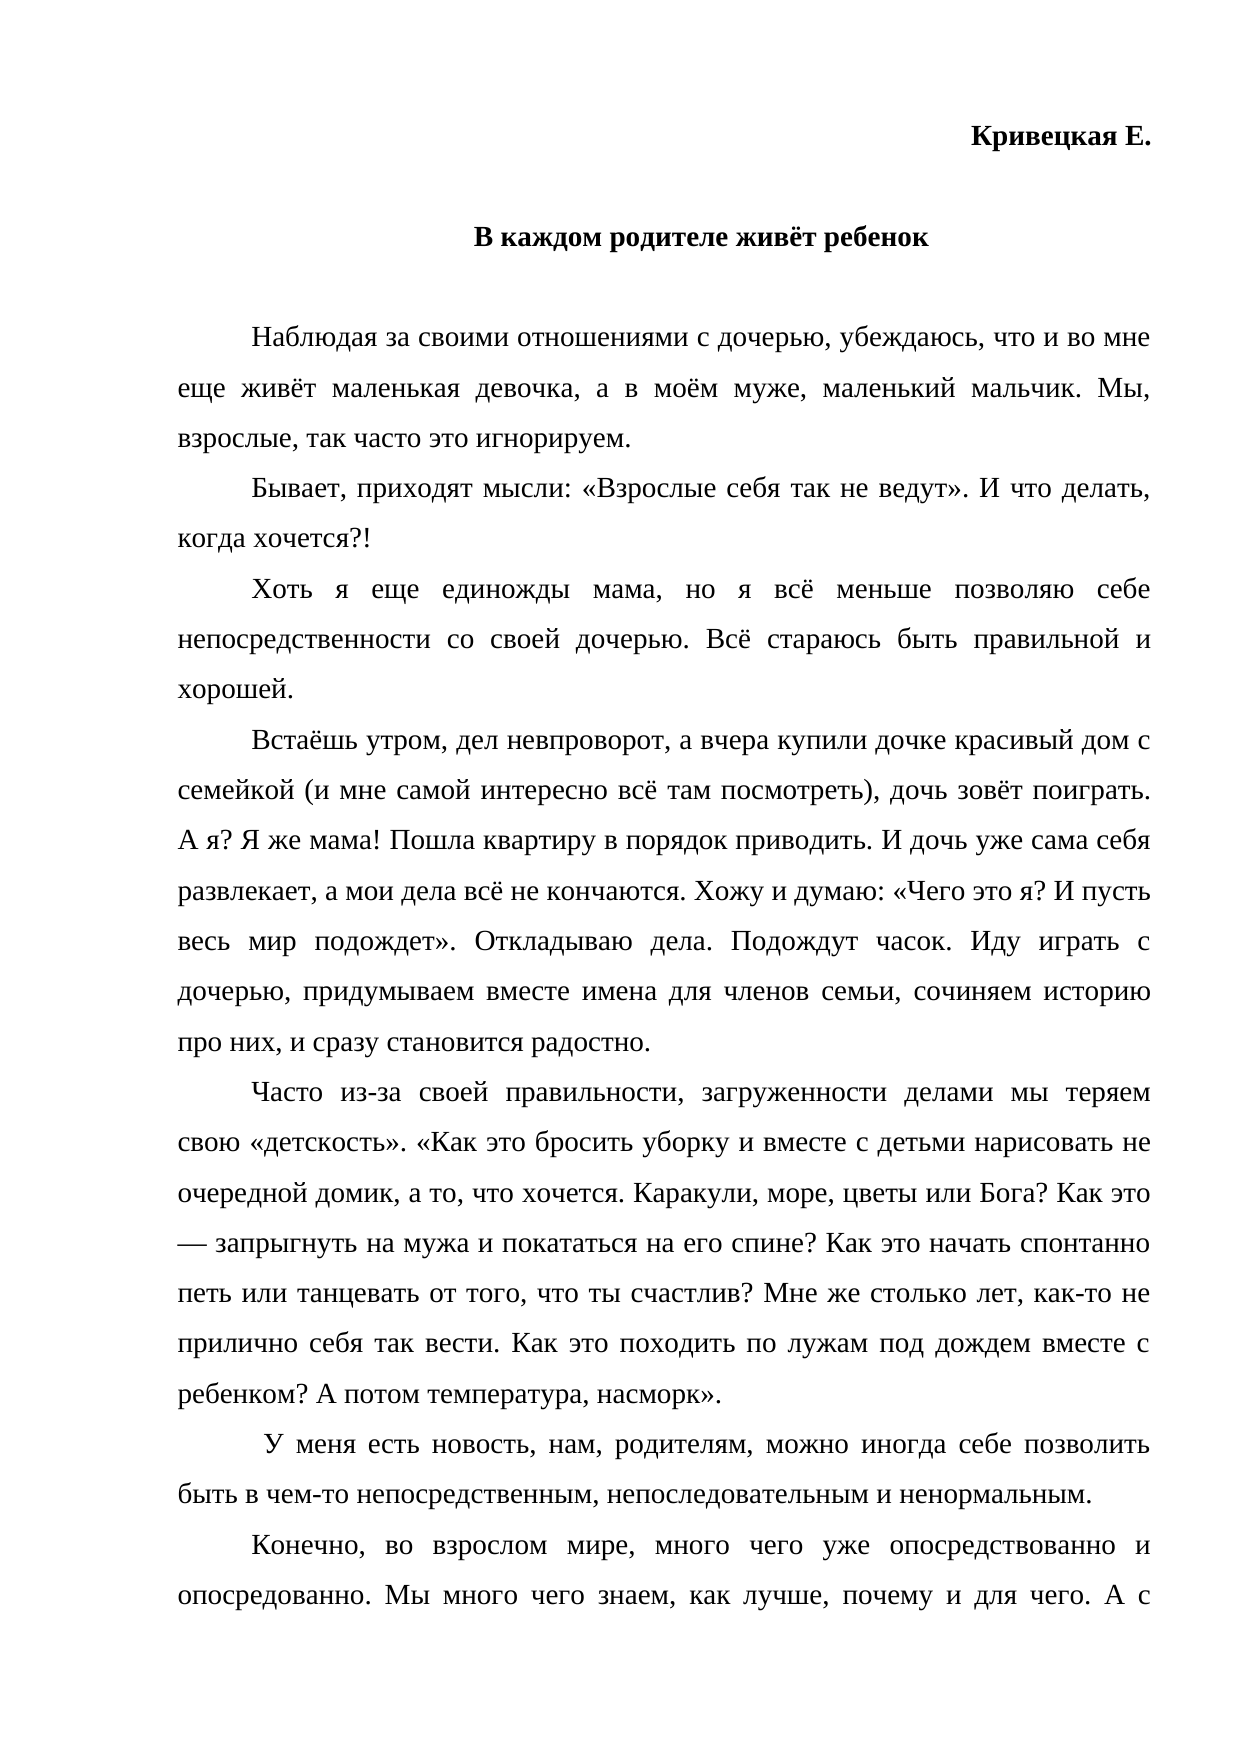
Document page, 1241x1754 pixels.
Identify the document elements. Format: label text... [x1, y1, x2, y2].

text У меня есть новость, нам, родителям, можно иногда себе позволить быть в чем-то непосредственным, непоследовательным и ненормальным. [177, 1426, 1152, 1510]
text Встаёшь утром, дел невпроворот, а вчера купили дочке красивый дом с семейкой (и мне самой интересно всё там посмотреть), дочь зовёт поиграть. А я? Я же мама! Пошла квартиру в порядок приводить. И дочь уже сама себя развлекает, а мои дела всё не кончаются. Хожу и думаю: «Чего это я? И пусть весь мир подождет». Откладываю дела. Подождут часок. Иду играть с дочерью, придумываем вместе имена для членов семьи, сочиняем историю про них, и сразу становится радостно. [177, 722, 1152, 1057]
text Кривецкая Е. [177, 118, 1152, 152]
text Хоть я еще единожды мама, но я всё меньше позволяю себе непосредственности со своей дочерью. Всё стараюсь быть правильной и хорошей. [177, 571, 1152, 705]
text В каждом родителе живёт ребенок [177, 219, 1152, 252]
text Бывает, приходят мысли: «Взрослые себя так не ведут». И что делать, когда хочется?! [177, 470, 1152, 554]
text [177, 1527, 1152, 1611]
text Наблюдая за своими отношениями с дочерью, убеждаюсь, что и во мне еще живёт маленькая девочка, а в моём муже, маленький мальчик. Мы, взрослые, так часто это игнорируем. [177, 319, 1152, 453]
text Часто из-за своей правильности, загруженности делами мы теряем свою «детскость». «Как это бросить уборку и вместе с детьми нарисовать не очередной домик, а то, что хочется. Каракули, море, цветы или Бога? Как это — запрыгнуть на мужа и покататься на его спине? Как это начать спонтанно петь или танцевать от того, что ты счастлив? Мне же столько лет, как-то не прилично себя так вести. Как это походить по лужам под дождем вместе с ребенком? А потом температура, насморк». [177, 1074, 1152, 1409]
